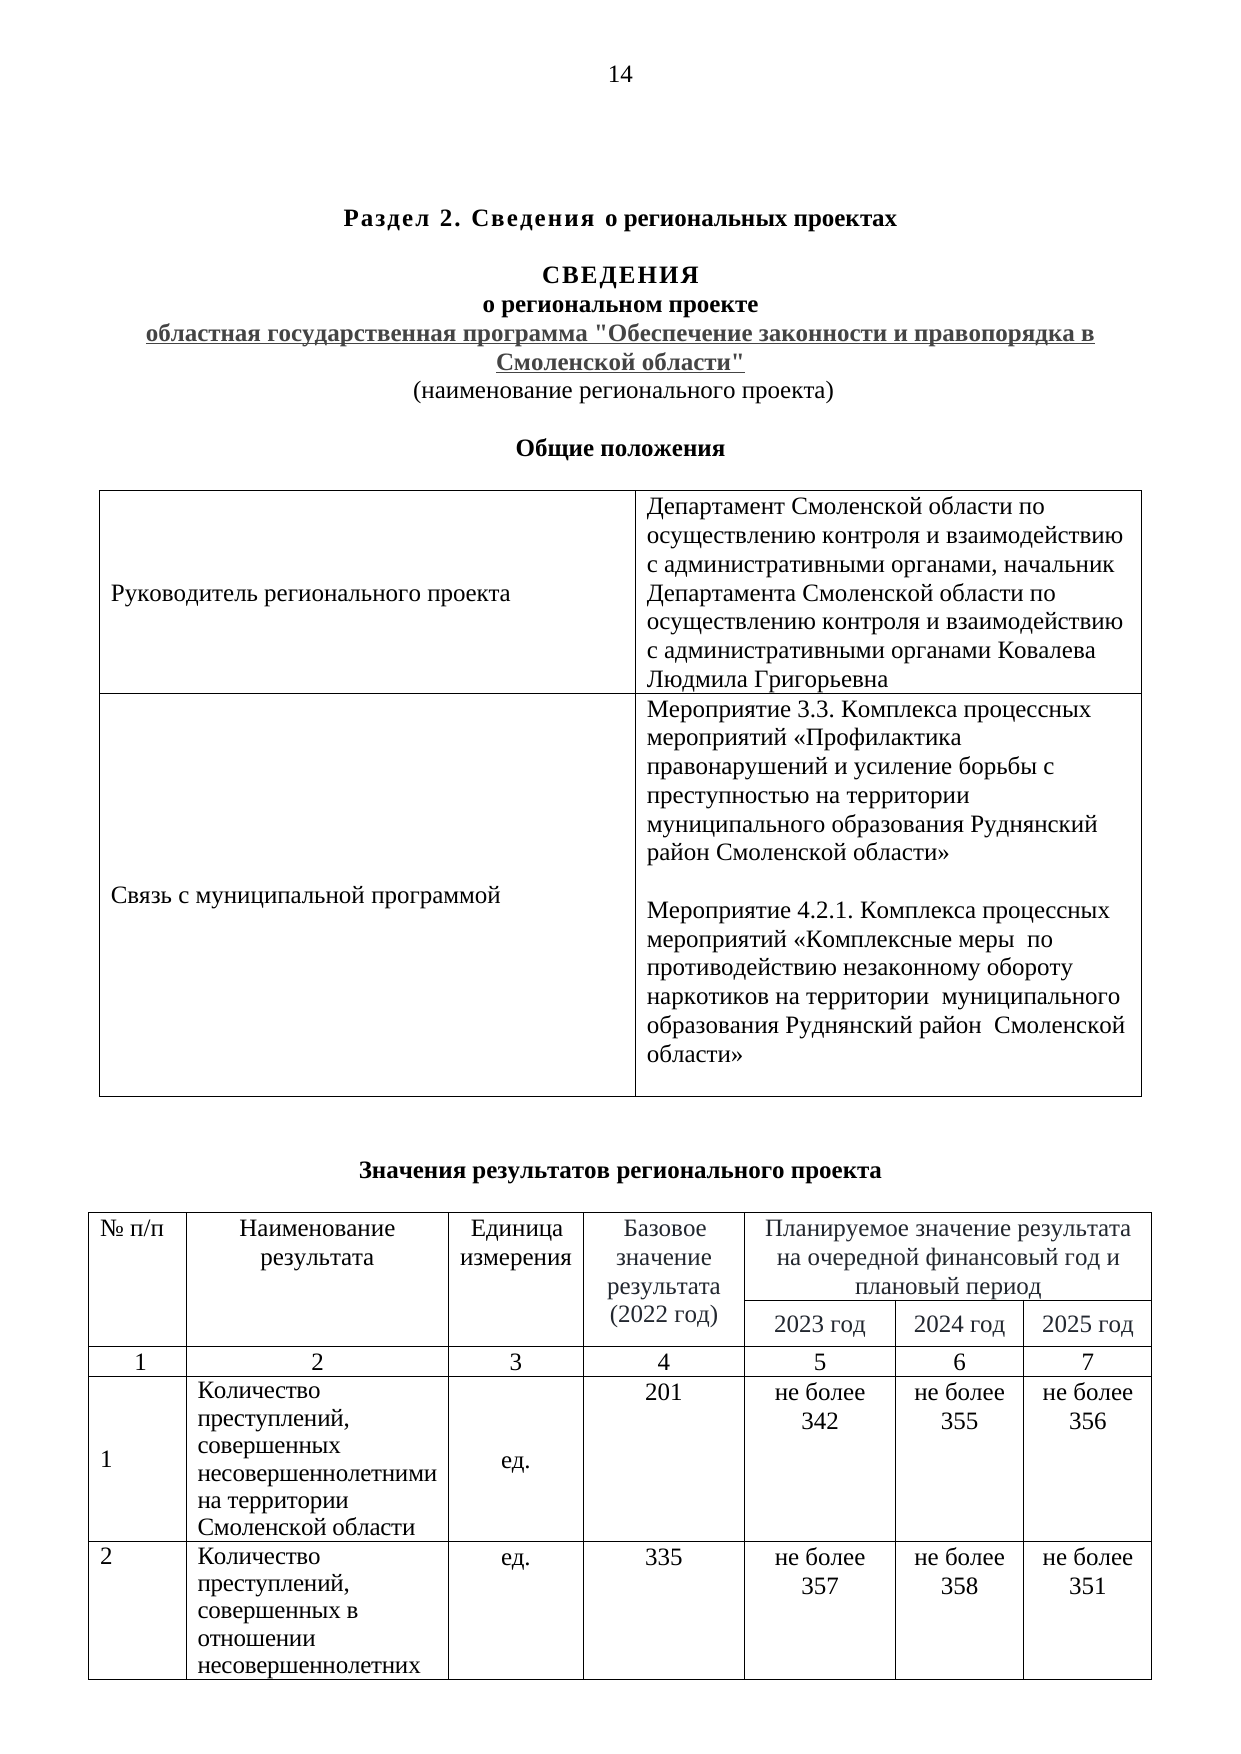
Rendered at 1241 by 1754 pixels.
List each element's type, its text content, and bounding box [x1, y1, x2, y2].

table_cell 201 [584, 1377, 744, 1541]
table_cell 2024 год [896, 1301, 1023, 1346]
table_cell Количество преступлений, совершенных несовершеннолетними на территории Смоленской области [187, 1377, 448, 1541]
table_cell 4 [584, 1347, 744, 1376]
table_header Руководитель регионального проекта [100, 491, 635, 693]
table_cell 2 [89, 1542, 186, 1679]
table_cell 7 [1024, 1347, 1151, 1376]
table_cell не более 358 [896, 1542, 1023, 1679]
text Значения результатов регионального проекта [89, 1155, 1152, 1183]
table_cell не более 342 [745, 1377, 895, 1541]
table_header Наименование результата [187, 1213, 448, 1346]
table_cell 5 [745, 1347, 895, 1376]
table_cell 2023 год [745, 1301, 895, 1346]
table_cell 1 [89, 1347, 186, 1376]
table_header Планируемое значение результата на очередной финансовый год и плановый период [1041, 1213, 1151, 1299]
table_header Единица измерения [449, 1213, 583, 1346]
text областная государственная программа "Обеспечение законности и правопорядка в Смоленской области" [745, 318, 1152, 375]
text (наименование регионального проекта) [89, 375, 1152, 404]
table_header Базовое значение результата (2022 год) [584, 1213, 744, 1346]
text СВЕДЕНИЯ [89, 260, 1152, 289]
table_cell ед. [449, 1542, 583, 1679]
table_cell не более 355 [896, 1377, 1023, 1541]
table_cell Связь с муниципальной программой [100, 694, 635, 1096]
table_cell 1 [89, 1377, 186, 1541]
table_cell 2 [187, 1347, 448, 1376]
table_cell не более 351 [1024, 1542, 1151, 1679]
table_cell ед. [449, 1377, 583, 1541]
table_header Планируемое значение результата на очередной финансовый год и плановый период [745, 1213, 855, 1299]
table_cell 6 [896, 1347, 1023, 1376]
text Общие положения [89, 433, 1152, 462]
table_cell 2025 год [1024, 1301, 1151, 1346]
table_cell 335 [584, 1542, 744, 1679]
text областная государственная программа "Обеспечение законности и правопорядка в Смоленской области" [89, 318, 496, 375]
table_cell не более 357 [745, 1542, 895, 1679]
table_cell 3 [449, 1347, 583, 1376]
table_cell Количество преступлений, совершенных в отношении несовершеннолетних на территории Смоленской области [187, 1542, 448, 1679]
table_cell не более 356 [1024, 1377, 1151, 1541]
table_header № п/п [89, 1213, 186, 1346]
table_cell Мероприятие 3.3. Комплекса процессных мероприятий «Профилактика правонарушений и усиление борьбы с преступностью на территории муниципального образования Руднянский район Смоленской области» Мероприятие 4.2.1. Комплекса процессных мероприятий «Комплексные меры по противодействию незаконному обороту наркотиков на территории муниципального образования Руднянский район Смоленской области» [636, 694, 1141, 1096]
text Раздел 2. Сведения о региональных проектах [89, 203, 1152, 232]
table_header Департамент Смоленской области по осуществлению контроля и взаимодействию с административными органами, начальник Департамента Смоленской области по осуществлению контроля и взаимодействию с административными органами Ковалева Людмила Григорьевна [636, 491, 1141, 693]
text о региональном проекте [89, 289, 1152, 318]
